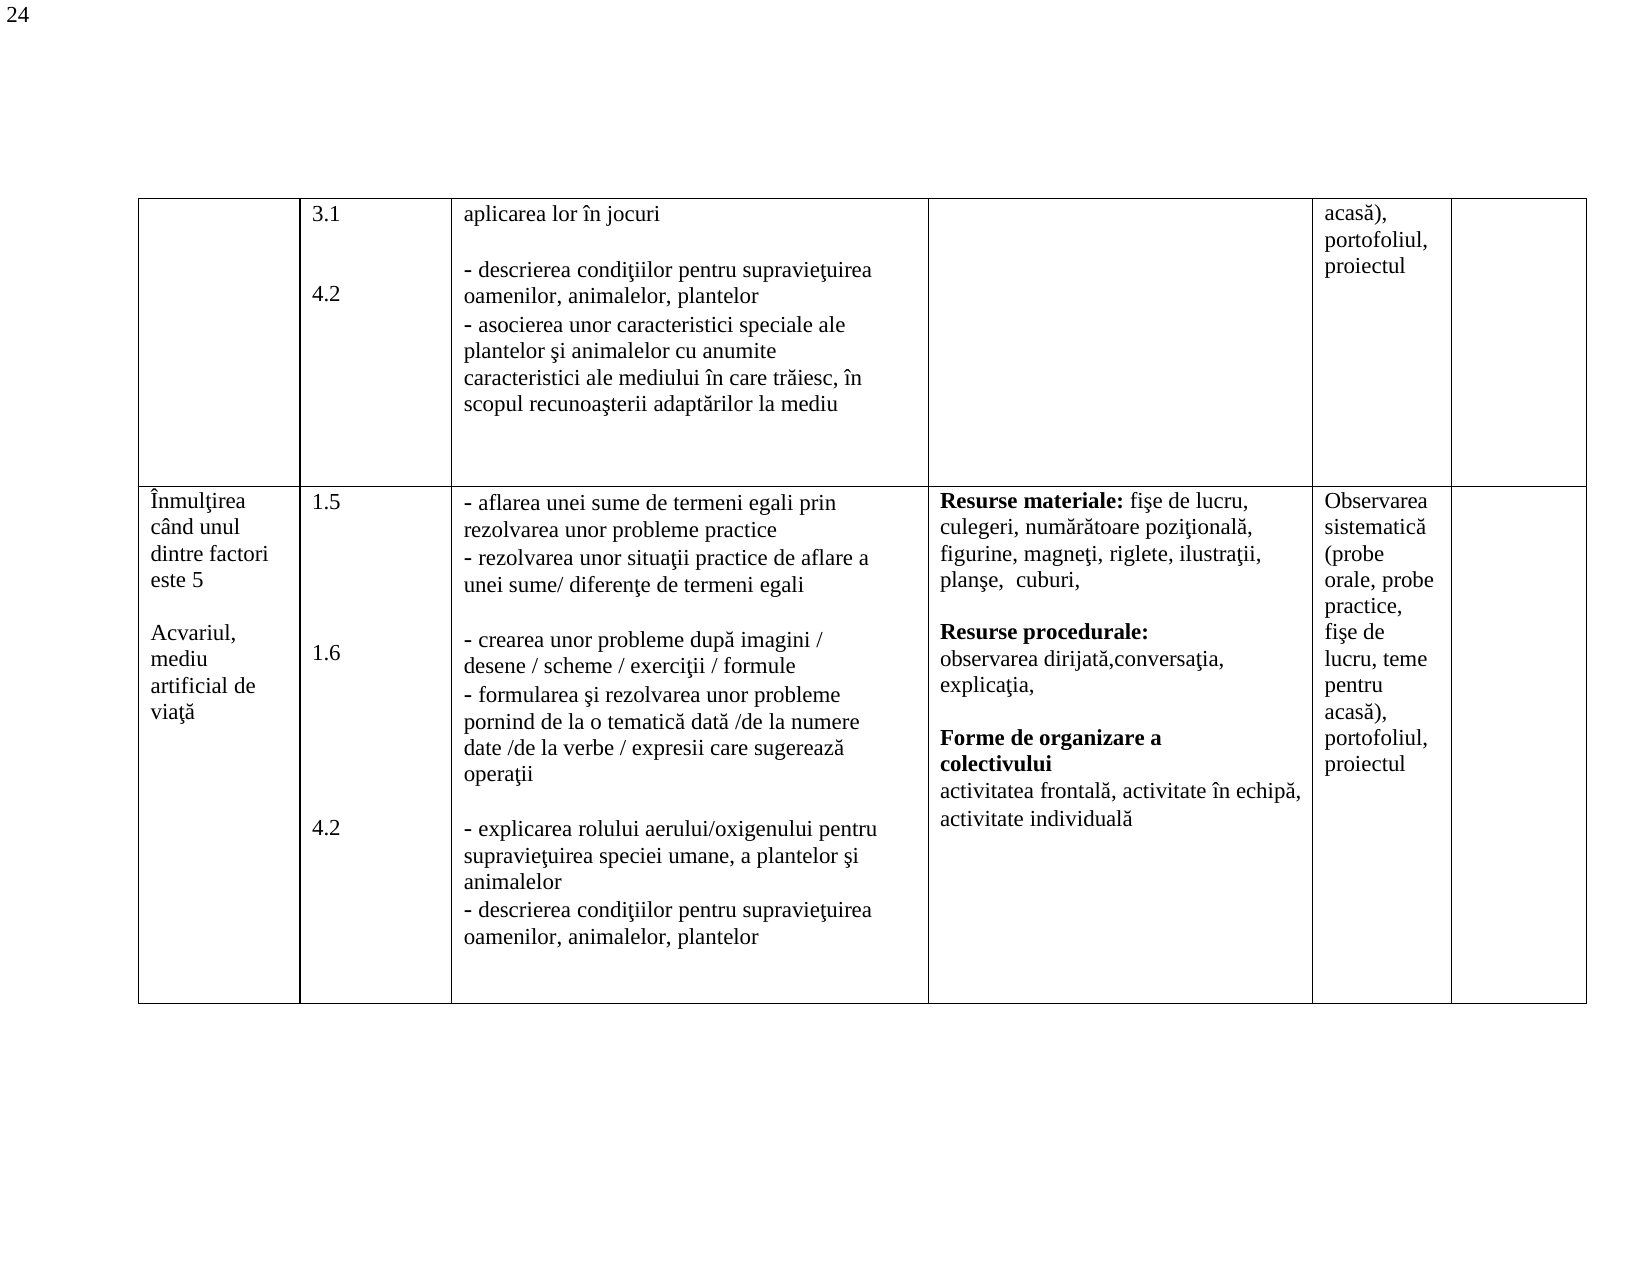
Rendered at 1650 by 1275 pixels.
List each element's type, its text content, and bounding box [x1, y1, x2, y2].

table_cell aflarea unei sume de termeni egali prin rezolvarea unor probleme practice rezolvarea unor situaţii practice de aflare a unei sume/ diferenţe de termeni egali crearea unor probleme după imagini / desene / scheme / exerciţii / formule formularea şi rezolvarea unor probleme pornind de la o tematică dată /de la numere date /de la verbe / expresii care sugerează operaţii explicarea rolului aerului/oxigenului pentru supravieţuirea speciei umane, a plantelor şi animalelor descrierea condiţiilor pentru supravieţuirea oamenilor, animalelor, plantelor [452, 487, 928, 1003]
table_header acasă), portofoliul, proiectul [1313, 199, 1451, 486]
table_cell Resurse materiale: fişe de lucru, culegeri, numărătoare poziţională, figurine, magneţi, riglete, ilustraţii, planşe, cuburi, Resurse procedurale: observarea dirijată,conversaţia, explicaţia, Forme de organizare a colectivului activitatea frontală, activitate în echipă, activitate individuală [929, 487, 1312, 1003]
table_header [139, 199, 299, 486]
table_cell 1.5 1.6 4.2 [301, 487, 451, 1003]
table_header 3.1 4.2 [301, 199, 451, 486]
table_header aplicarea lor în jocuri descrierea condiţiilor pentru supravieţuirea oamenilor, animalelor, plantelor asocierea unor caracteristici speciale ale plantelor şi animalelor cu anumite caracteristici ale mediului în care trăiesc, în scopul recunoaşterii adaptărilor la mediu [452, 199, 928, 486]
table_header [929, 199, 1312, 486]
table_header [1452, 199, 1586, 486]
table_cell Înmulţirea când unul dintre factori este 5 Acvariul, mediu artificial de viaţă [139, 487, 299, 1003]
table_cell [1452, 487, 1586, 1003]
table_cell Observarea sistematică (probe orale, probe practice, fişe de lucru, teme pentru acasă), portofoliul, proiectul [1313, 487, 1451, 1003]
